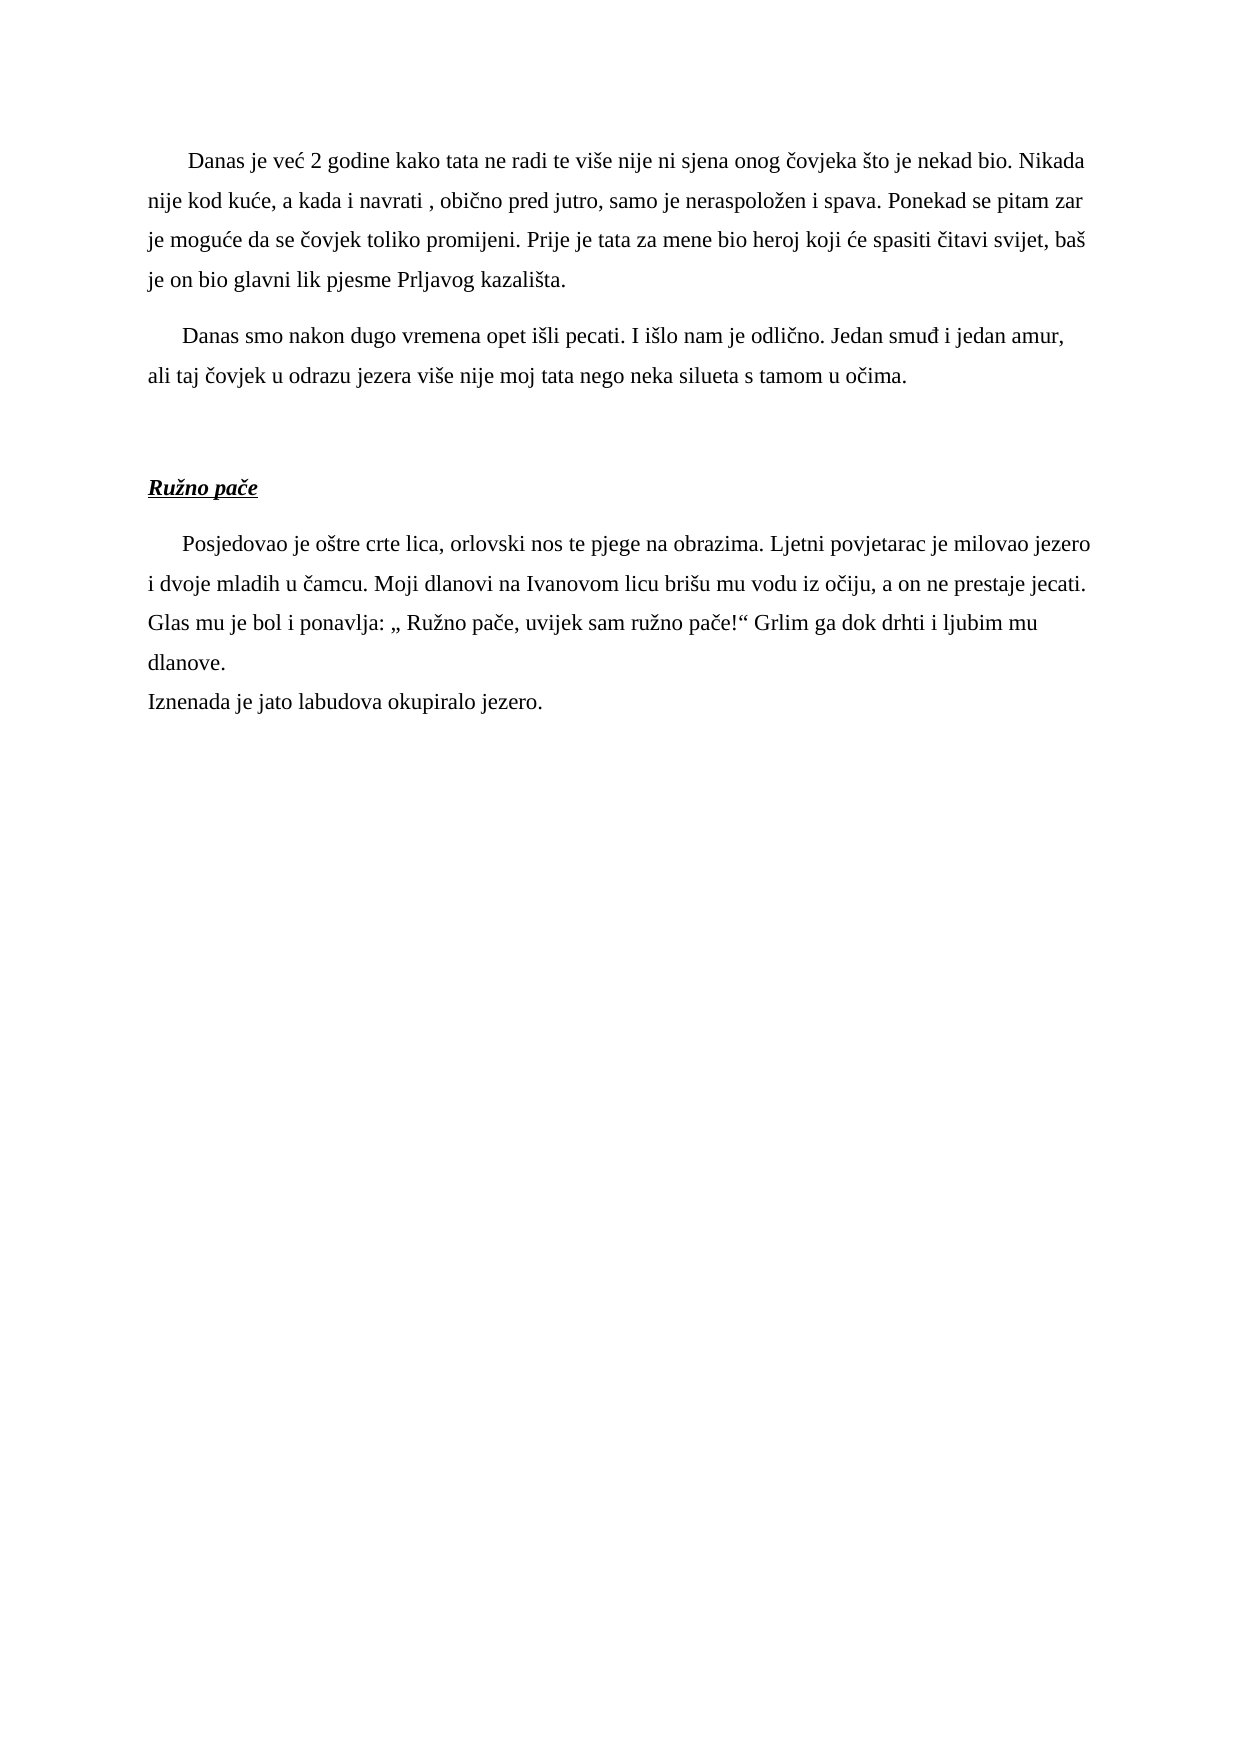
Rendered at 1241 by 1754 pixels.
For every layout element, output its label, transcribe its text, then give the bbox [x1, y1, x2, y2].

text Posjedovao je oštre crte lica, orlovski nos te pjege na obrazima. Ljetni povjetarac je milovao jezero i dvoje mladih u čamcu. Moji dlanovi na Ivanovom licu brišu mu vodu iz očiju, a on ne prestaje jecati. Glas mu je bol i ponavlja: „ Ružno pače, uvijek sam ružno pače!“ Grlim ga dok drhti i ljubim mu dlanove. Iznenada je jato labudova okupiralo jezero. [148, 530, 1093, 714]
text Danas smo nakon dugo vremena opet išli pecati. I išlo nam je odlično. Jedan smuđ i jedan amur, ali taj čovjek u odrazu jezera više nije moj tata nego neka silueta s tamom u očima. [148, 322, 1093, 388]
text Ružno pače [148, 474, 1093, 500]
text Danas je već 2 godine kako tata ne radi te više nije ni sjena onog čovjeka što je nekad bio. Nikada nije kod kuće, a kada i navrati , obično pred jutro, samo je neraspoložen i spava. Ponekad se pitam zar je moguće da se čovjek toliko promijeni. Prije je tata za mene bio heroj koji će spasiti čitavi svijet, baš je on bio glavni lik pjesme Prljavog kazališta. [148, 148, 1093, 292]
